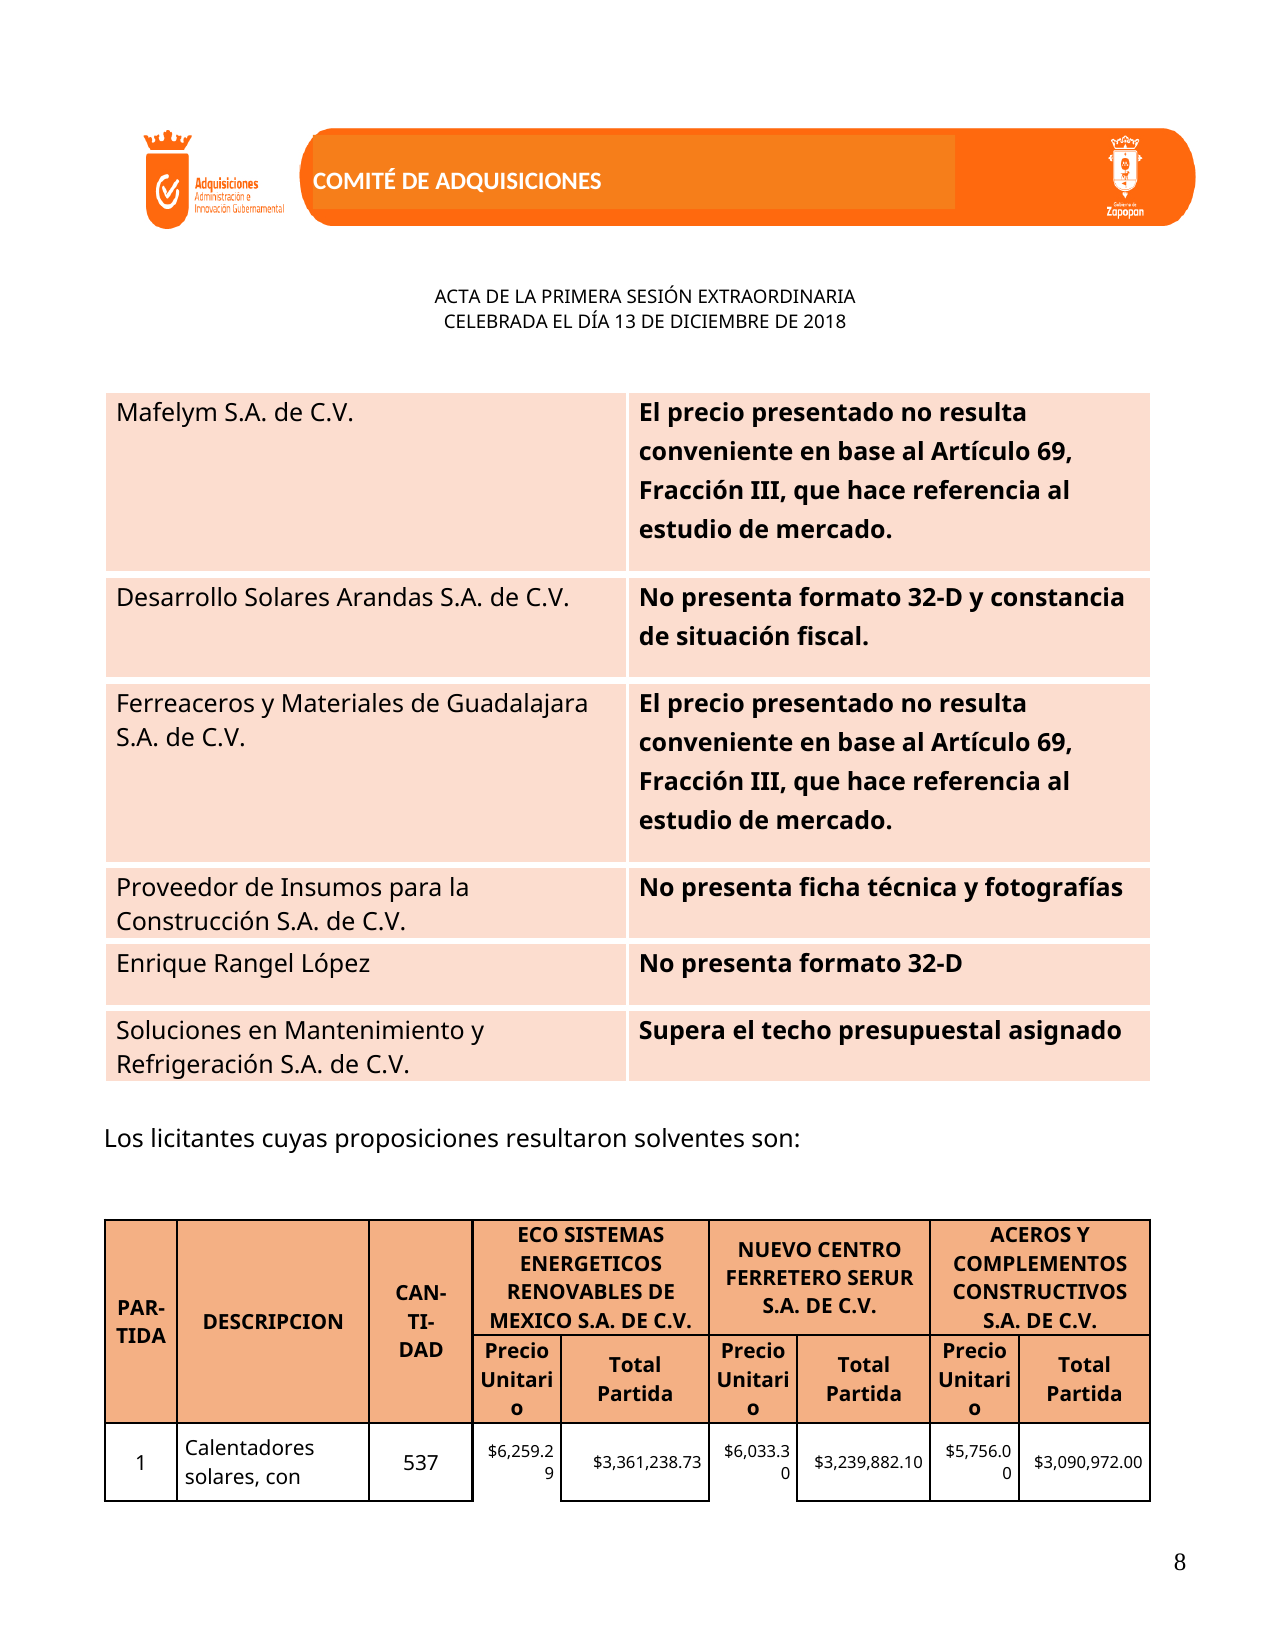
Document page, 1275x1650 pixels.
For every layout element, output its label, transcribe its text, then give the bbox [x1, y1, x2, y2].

table_cell Enrique Rangel López [106, 944, 626, 1005]
table_cell Mafelym S.A. de C.V. [106, 393, 626, 571]
table_cell $3,090,972.00 [1020, 1424, 1149, 1500]
table_header DESCRIPCION [178, 1221, 368, 1422]
table_cell $6,259.29 [474, 1424, 560, 1500]
table_cell $3,361,238.73 [562, 1424, 708, 1500]
table_header NUEVO CENTRO FERRETERO SERUR S.A. DE C.V. [710, 1221, 929, 1334]
table_cell Total Partida [1020, 1336, 1149, 1422]
table_header PAR- TIDA [106, 1221, 176, 1422]
table_header ACEROS Y COMPLEMENTOS CONSTRUCTIVOS S.A. DE C.V. [931, 1221, 1149, 1334]
table_cell El precio presentado no resulta conveniente en base al Artículo 69, Fracción III, que hace referencia al estudio de mercado. [629, 393, 1150, 571]
table_cell Soluciones en Mantenimiento y Refrigeración S.A. de C.V. [106, 1011, 626, 1081]
table_cell El precio presentado no resulta conveniente en base al Artículo 69, Fracción III, que hace referencia al estudio de mercado. [629, 684, 1150, 862]
table_cell Precio Unitario [474, 1336, 560, 1422]
picture [103, 73, 1224, 284]
table_cell Total Partida [562, 1336, 708, 1422]
table_cell Ferreaceros y Materiales de Guadalajara S.A. de C.V. [106, 684, 626, 862]
table_cell No presenta formato 32-D [629, 944, 1150, 1005]
table_cell $5,756.00 [931, 1424, 1018, 1500]
table_cell No presenta formato 32-D y constancia de situación fiscal. [629, 578, 1150, 677]
table_cell 537 [370, 1424, 471, 1500]
table_header CAN- TI- DAD [370, 1221, 471, 1422]
table_cell Total Partida [798, 1336, 929, 1422]
table_cell No presenta ficha técnica y fotografías [629, 868, 1150, 938]
text Los licitantes cuyas proposiciones resultaron solventes son: [103, 1121, 1186, 1155]
table_cell Proveedor de Insumos para la Construcción S.A. de C.V. [106, 868, 626, 938]
table_header ECO SISTEMAS ENERGETICOS RENOVABLES DE MEXICO S.A. DE C.V. [474, 1221, 708, 1334]
table_cell 1 [106, 1424, 176, 1500]
table_cell Supera el techo presupuestal asignado [629, 1011, 1150, 1081]
table_cell Precio Unitario [931, 1336, 1018, 1422]
table_cell Desarrollo Solares Arandas S.A. de C.V. [106, 578, 626, 677]
table_cell $6,033.30 [710, 1424, 796, 1500]
table_cell Precio Unitario [710, 1336, 796, 1422]
table_cell $3,239,882.10 [798, 1424, 929, 1500]
